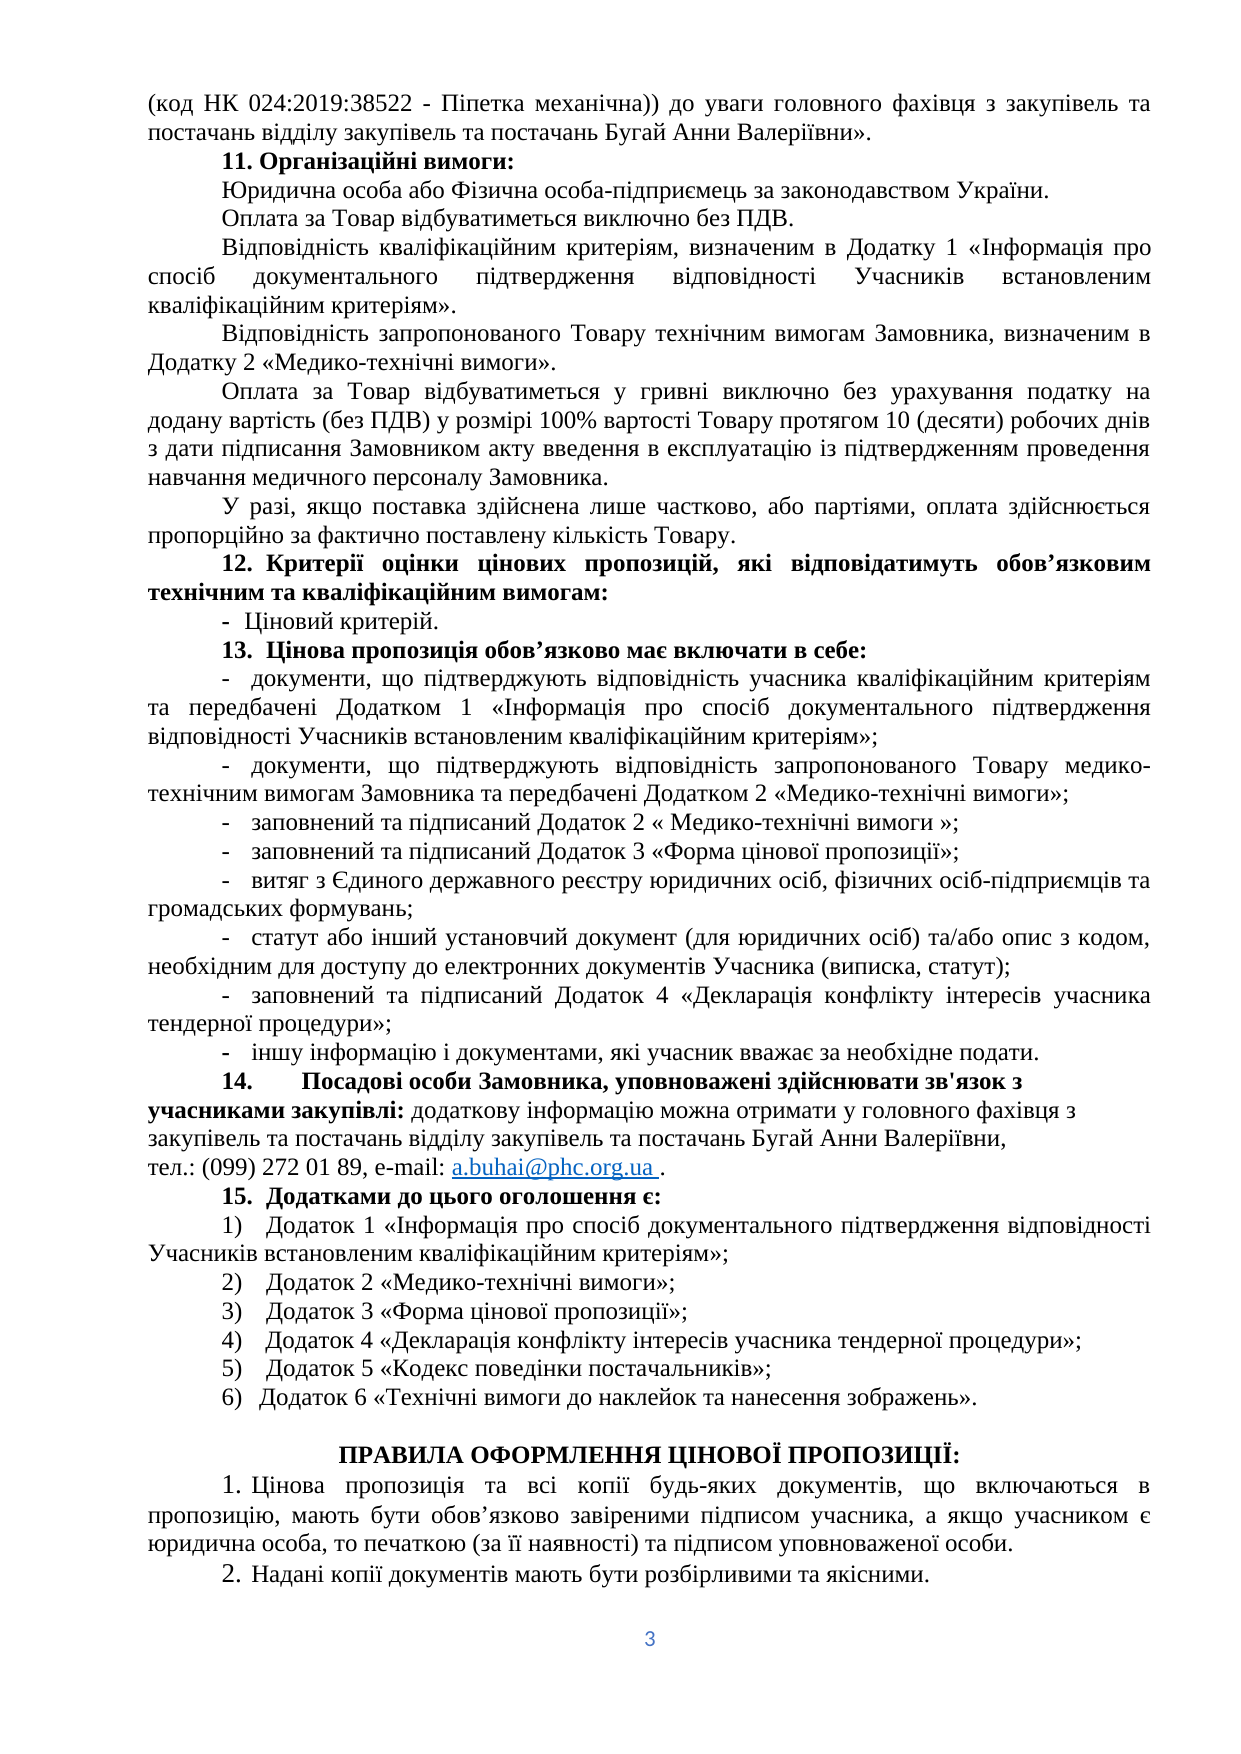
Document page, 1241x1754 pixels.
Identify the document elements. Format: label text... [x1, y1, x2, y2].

list Додатками до цього оголошення є: [148, 1181, 1152, 1210]
text Відповідність запропонованого Товару технічним вимогам Замовника, визначеним в Додатку 2 «Медико-технічні вимоги». [148, 318, 1152, 376]
text Оплата за Товар відбуватиметься виключно без ПДВ. [148, 203, 1152, 232]
list Додаток 3 «Форма цінової пропозиції»; [148, 1296, 1152, 1325]
text У разі, якщо поставка здійснена лише частково, або партіями, оплата здійснюється пропорційно за фактично поставлену кількість Товару. [148, 491, 1152, 548]
text Правила оформлення ЦІНОВОЇ ПРОПОЗИЦІЇ: [148, 1440, 1152, 1468]
list заповнений та підписаний Додаток 3 «Форма цінової пропозиції»; [148, 836, 1152, 865]
list заповнений та підписаний Додаток 2 « Медико-технічні вимоги »; [148, 807, 1152, 836]
list Цінова пропозиція та всі копії будь-яких документів, що включаються в пропозицію, мають бути обов’язково завіреними підписом учасника, а якщо учасником є юридична особа, то печаткою (за її наявності) та підписом уповноваженої особи. [148, 1468, 1152, 1557]
list статут або інший установчий документ (для юридичних осіб) та/або опис з кодом, необхідним для доступу до електронних документів Учасника (виписка, статут); [148, 922, 1152, 980]
list Додаток 2 «Медико-технічні вимоги»; [148, 1267, 1152, 1296]
text Юридична особа або Фізична особа-підприємець за законодавством України. [148, 175, 1152, 203]
text Відповідність кваліфікаційним критеріям, визначеним в Додатку 1 «Інформація про спосіб документального підтвердження відповідності Учасників встановленим кваліфікаційним критеріям». [148, 232, 1152, 318]
list Додаток 6 «Технічні вимоги до наклейок та нанесення зображень». [221, 1382, 1152, 1411]
list Критерії оцінки цінових пропозицій, які відповідатимуть обов’язковим технічним та кваліфікаційним вимогам: [148, 548, 1152, 606]
list витяг з Єдиного державного реєстру юридичних осіб, фізичних осіб-підприємців та громадських формувань; [148, 865, 1152, 922]
list Цінова пропозиція обов’язково має включати в себе: [148, 635, 1152, 663]
list Додаток 5 «Кодекс поведінки постачальників»; [148, 1353, 1152, 1382]
list Додаток 1 «Інформація про спосіб документального підтвердження відповідності Учасників встановленим кваліфікаційним критеріям»; [148, 1210, 1152, 1267]
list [148, 88, 1152, 146]
list документи, що підтверджують відповідність учасника кваліфікаційним критеріям та передбачені Додатком 1 «Інформація про спосіб документального підтвердження відповідності Учасників встановленим кваліфікаційним критеріям»; [148, 663, 1152, 750]
text Оплата за Товар відбуватиметься у гривні виключно без урахування податку на додану вартість (без ПДВ) у розмірі 100% вартості Товару протягом 10 (десяти) робочих днів з дати підписання Замовником акту введення в експлуатацію із підтвердженням проведення навчання медичного персоналу Замовника. [148, 376, 1152, 491]
list Посадові особи Замовника, уповноважені здійснювати зв'язок з учасниками закупівлі: додаткову інформацію можна отримати у головного фахівця з закупівель та постачань відділу закупівель та постачань Бугай Анни Валеріївни, тел.: (099) 272 01 89, е-mail: a.buhai@phc.org.ua . [148, 1066, 1152, 1181]
list Додаток 4 «Декларація конфлікту інтересів учасника тендерної процедури»; [221, 1325, 1152, 1353]
list заповнений та підписаний Додаток 4 «Декларація конфлікту інтересів учасника тендерної процедури»; [148, 980, 1152, 1037]
list Надані копії документів мають бути розбірливими та якісними. [148, 1557, 1152, 1588]
list іншу інформацію і документами, які учасник вважає за необхідне подати. [148, 1037, 1152, 1066]
list Ціновий критерій. [221, 606, 1152, 635]
list документи, що підтверджують відповідність запропонованого Товару медико-технічним вимогам Замовника та передбачені Додатком 2 «Медико-технічні вимоги»; [148, 750, 1152, 807]
list Організаційні вимоги: [221, 146, 1152, 175]
